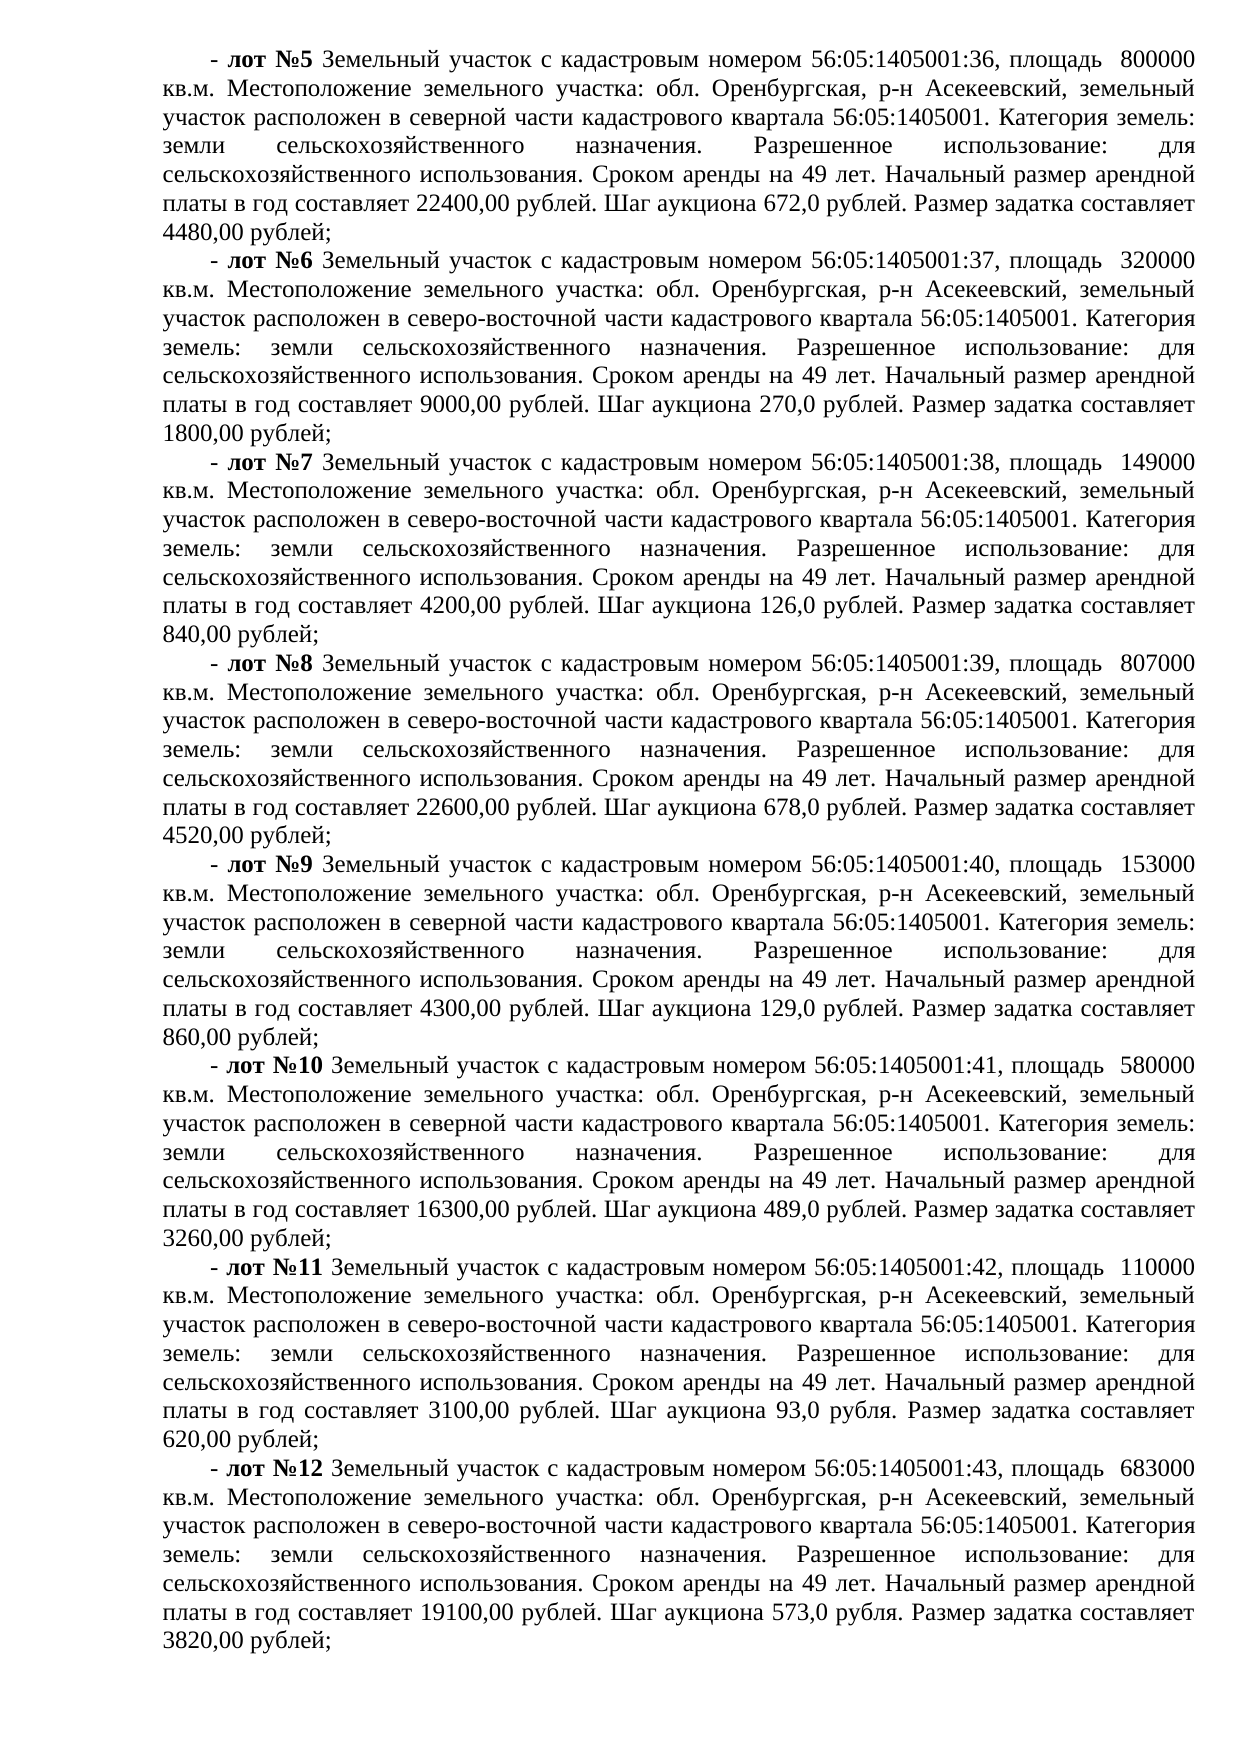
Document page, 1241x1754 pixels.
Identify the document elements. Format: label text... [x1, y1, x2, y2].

text - лот №9 Земельный участок с кадастровым номером 56:05:1405001:40, площадь 153000 кв.м. Местоположение земельного участка: обл. Оренбургская, р-н Асекеевский, земельный участок расположен в северной части кадастрового квартала 56:05:1405001. Категория земель: земли сельскохозяйственного назначения. Разрешенное использование: для сельскохозяйственного использования. Сроком аренды на 49 лет. Начальный размер арендной платы в год составляет 4300,00 рублей. Шаг аукциона 129,0 рублей. Размер задатка составляет 860,00 рублей; [162, 849, 1196, 1051]
text - лот №6 Земельный участок с кадастровым номером 56:05:1405001:37, площадь 320000 кв.м. Местоположение земельного участка: обл. Оренбургская, р-н Асекеевский, земельный участок расположен в северо-восточной части кадастрового квартала 56:05:1405001. Категория земель: земли сельскохозяйственного назначения. Разрешенное использование: для сельскохозяйственного использования. Сроком аренды на 49 лет. Начальный размер арендной платы в год составляет 9000,00 рублей. Шаг аукциона 270,0 рублей. Размер задатка составляет 1800,00 рублей; [162, 246, 1196, 447]
text - лот №7 Земельный участок с кадастровым номером 56:05:1405001:38, площадь 149000 кв.м. Местоположение земельного участка: обл. Оренбургская, р-н Асекеевский, земельный участок расположен в северо-восточной части кадастрового квартала 56:05:1405001. Категория земель: земли сельскохозяйственного назначения. Разрешенное использование: для сельскохозяйственного использования. Сроком аренды на 49 лет. Начальный размер арендной платы в год составляет 4200,00 рублей. Шаг аукциона 126,0 рублей. Размер задатка составляет 840,00 рублей; [162, 447, 1196, 648]
text - лот №10 Земельный участок с кадастровым номером 56:05:1405001:41, площадь 580000 кв.м. Местоположение земельного участка: обл. Оренбургская, р-н Асекеевский, земельный участок расположен в северной части кадастрового квартала 56:05:1405001. Категория земель: земли сельскохозяйственного назначения. Разрешенное использование: для сельскохозяйственного использования. Сроком аренды на 49 лет. Начальный размер арендной платы в год составляет 16300,00 рублей. Шаг аукциона 489,0 рублей. Размер задатка составляет 3260,00 рублей; [162, 1051, 1196, 1252]
text - лот №5 Земельный участок с кадастровым номером 56:05:1405001:36, площадь 800000 кв.м. Местоположение земельного участка: обл. Оренбургская, р-н Асекеевский, земельный участок расположен в северной части кадастрового квартала 56:05:1405001. Категория земель: земли сельскохозяйственного назначения. Разрешенное использование: для сельскохозяйственного использования. Сроком аренды на 49 лет. Начальный размер арендной платы в год составляет 22400,00 рублей. Шаг аукциона 672,0 рублей. Размер задатка составляет 4480,00 рублей; [162, 44, 1196, 246]
text - лот №8 Земельный участок с кадастровым номером 56:05:1405001:39, площадь 807000 кв.м. Местоположение земельного участка: обл. Оренбургская, р-н Асекеевский, земельный участок расположен в северо-восточной части кадастрового квартала 56:05:1405001. Категория земель: земли сельскохозяйственного назначения. Разрешенное использование: для сельскохозяйственного использования. Сроком аренды на 49 лет. Начальный размер арендной платы в год составляет 22600,00 рублей. Шаг аукциона 678,0 рублей. Размер задатка составляет 4520,00 рублей; [162, 648, 1196, 849]
text - лот №11 Земельный участок с кадастровым номером 56:05:1405001:42, площадь 110000 кв.м. Местоположение земельного участка: обл. Оренбургская, р-н Асекеевский, земельный участок расположен в северо-восточной части кадастрового квартала 56:05:1405001. Категория земель: земли сельскохозяйственного назначения. Разрешенное использование: для сельскохозяйственного использования. Сроком аренды на 49 лет. Начальный размер арендной платы в год составляет 3100,00 рублей. Шаг аукциона 93,0 рубля. Размер задатка составляет 620,00 рублей; [162, 1252, 1196, 1453]
text - лот №12 Земельный участок с кадастровым номером 56:05:1405001:43, площадь 683000 кв.м. Местоположение земельного участка: обл. Оренбургская, р-н Асекеевский, земельный участок расположен в северо-восточной части кадастрового квартала 56:05:1405001. Категория земель: земли сельскохозяйственного назначения. Разрешенное использование: для сельскохозяйственного использования. Сроком аренды на 49 лет. Начальный размер арендной платы в год составляет 19100,00 рублей. Шаг аукциона 573,0 рубля. Размер задатка составляет 3820,00 рублей; [162, 1453, 1196, 1654]
